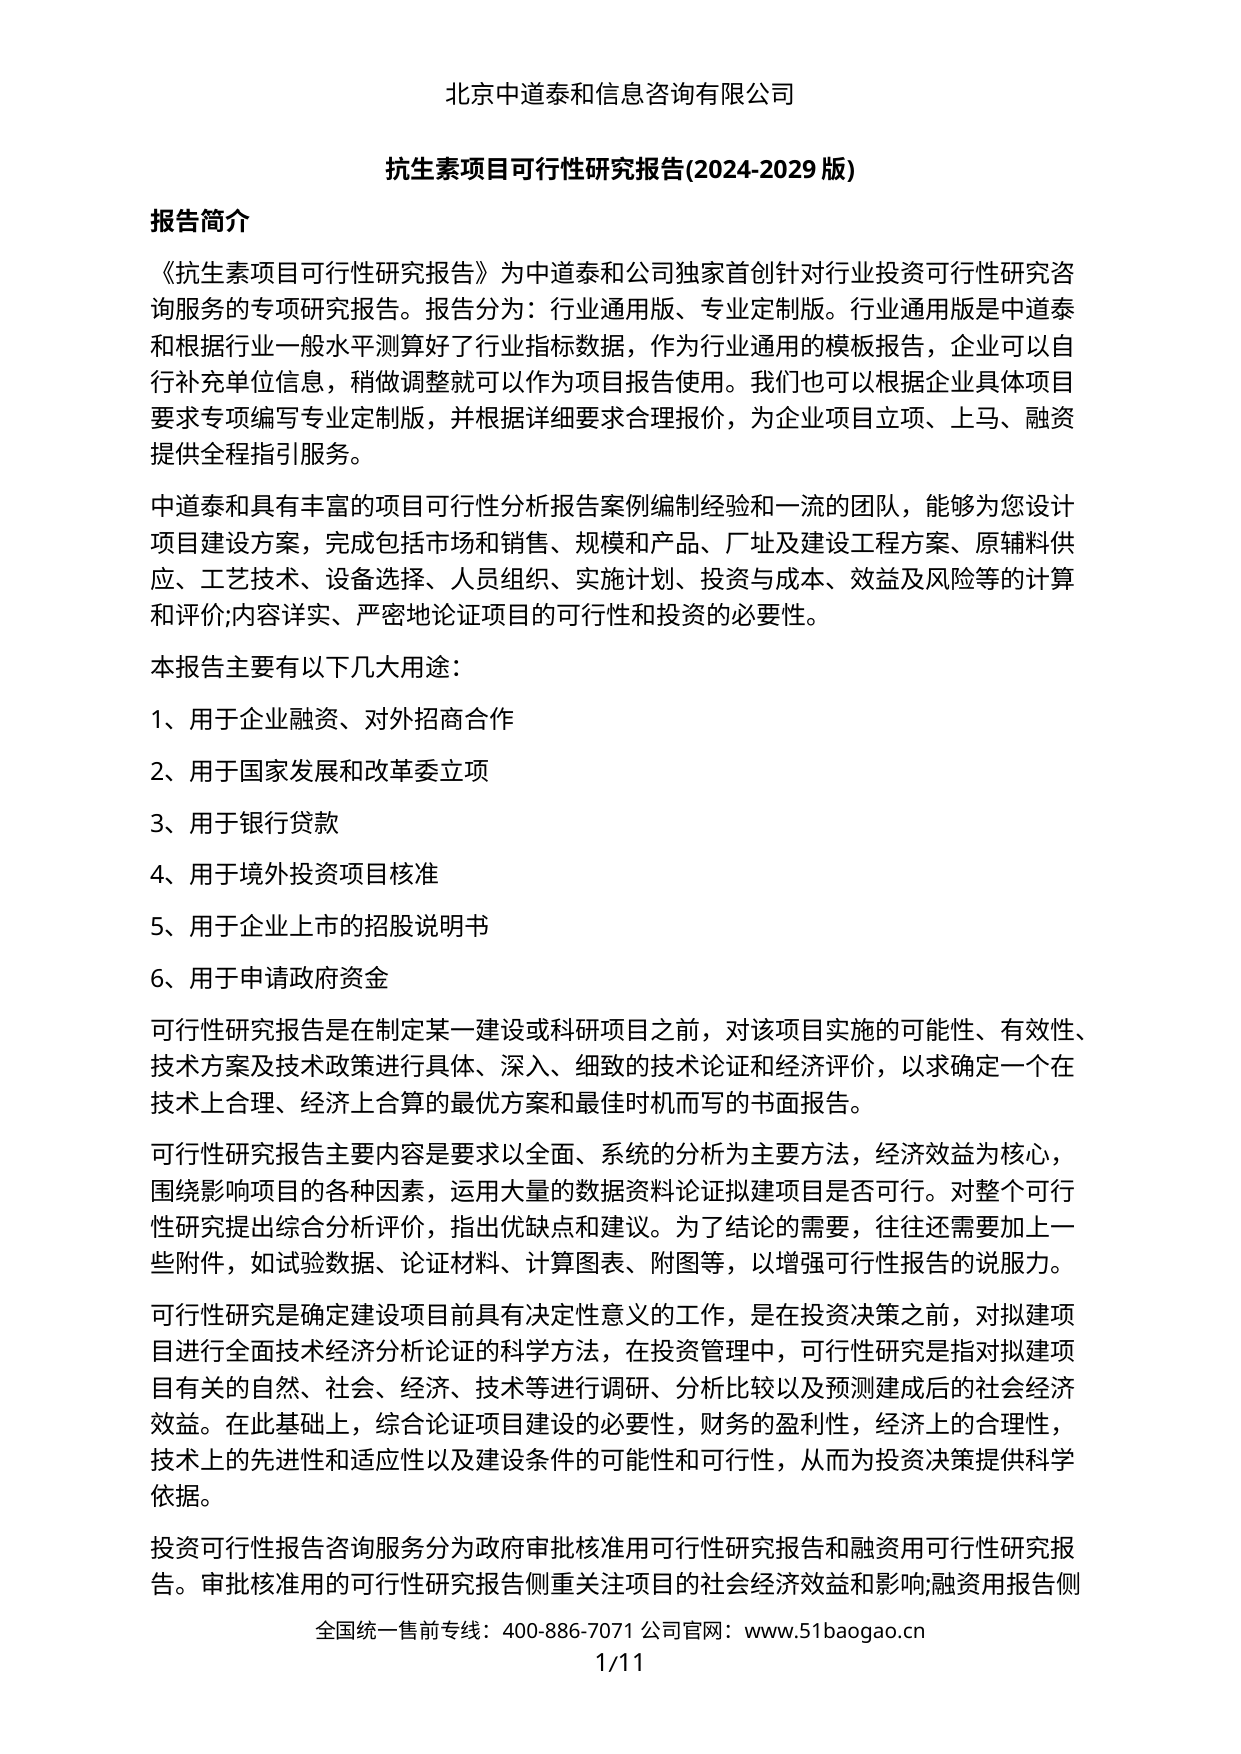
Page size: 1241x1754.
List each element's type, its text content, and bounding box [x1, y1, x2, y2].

text 6、用于申请政府资金 [150, 959, 1090, 995]
text 《抗生素项目可行性研究报告》为中道泰和公司独家首创针对行业投资可行性研究咨询服务的专项研究报告。报告分为：行业通用版、专业定制版。行业通用版是中道泰和根据行业一般水平测算好了行业指标数据，作为行业通用的模板报告，企业可以自行补充单位信息，稍做调整就可以作为项目报告使用。我们也可以根据企业具体项目要求专项编写专业定制版，并根据详细要求合理报价，为企业项目立项、上马、融资提供全程指引服务。 [150, 254, 1090, 471]
text 2、用于国家发展和改革委立项 [150, 751, 1090, 787]
text 中道泰和具有丰富的项目可行性分析报告案例编制经验和一流的团队，能够为您设计项目建设方案，完成包括市场和销售、规模和产品、厂址及建设工程方案、原辅料供应、工艺技术、设备选择、人员组织、实施计划、投资与成本、效益及风险等的计算和评价;内容详实、严密地论证项目的可行性和投资的必要性。 [150, 487, 1090, 632]
text 可行性研究报告主要内容是要求以全面、系统的分析为主要方法，经济效益为核心，围绕影响项目的各种因素，运用大量的数据资料论证拟建项目是否可行。对整个可行性研究提出综合分析评价，指出优缺点和建议。为了结论的需要，往往还需要加上一些附件，如试验数据、论证材料、计算图表、附图等，以增强可行性报告的说服力。 [150, 1135, 1090, 1280]
text 1、用于企业融资、对外招商合作 [150, 699, 1090, 736]
text 可行性研究是确定建设项目前具有决定性意义的工作，是在投资决策之前，对拟建项目进行全面技术经济分析论证的科学方法，在投资管理中，可行性研究是指对拟建项目有关的自然、社会、经济、技术等进行调研、分析比较以及预测建成后的社会经济效益。在此基础上，综合论证项目建设的必要性，财务的盈利性，经济上的合理性，技术上的先进性和适应性以及建设条件的可能性和可行性，从而为投资决策提供科学依据。 [150, 1296, 1090, 1513]
text 可行性研究报告是在制定某一建设或科研项目之前，对该项目实施的可能性、有效性、技术方案及技术政策进行具体、深入、细致的技术论证和经济评价，以求确定一个在技术上合理、经济上合算的最优方案和最佳时机而写的书面报告。 [150, 1011, 1090, 1119]
text 4、用于境外投资项目核准 [150, 855, 1090, 891]
text 5、用于企业上市的招股说明书 [150, 907, 1090, 943]
text 3、用于银行贷款 [150, 803, 1090, 839]
text 抗生素项目可行性研究报告(2024-2029版) [150, 150, 1090, 186]
text 报告简介 [150, 202, 1090, 238]
text 本报告主要有以下几大用途： [150, 647, 1090, 684]
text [150, 1529, 1090, 1601]
